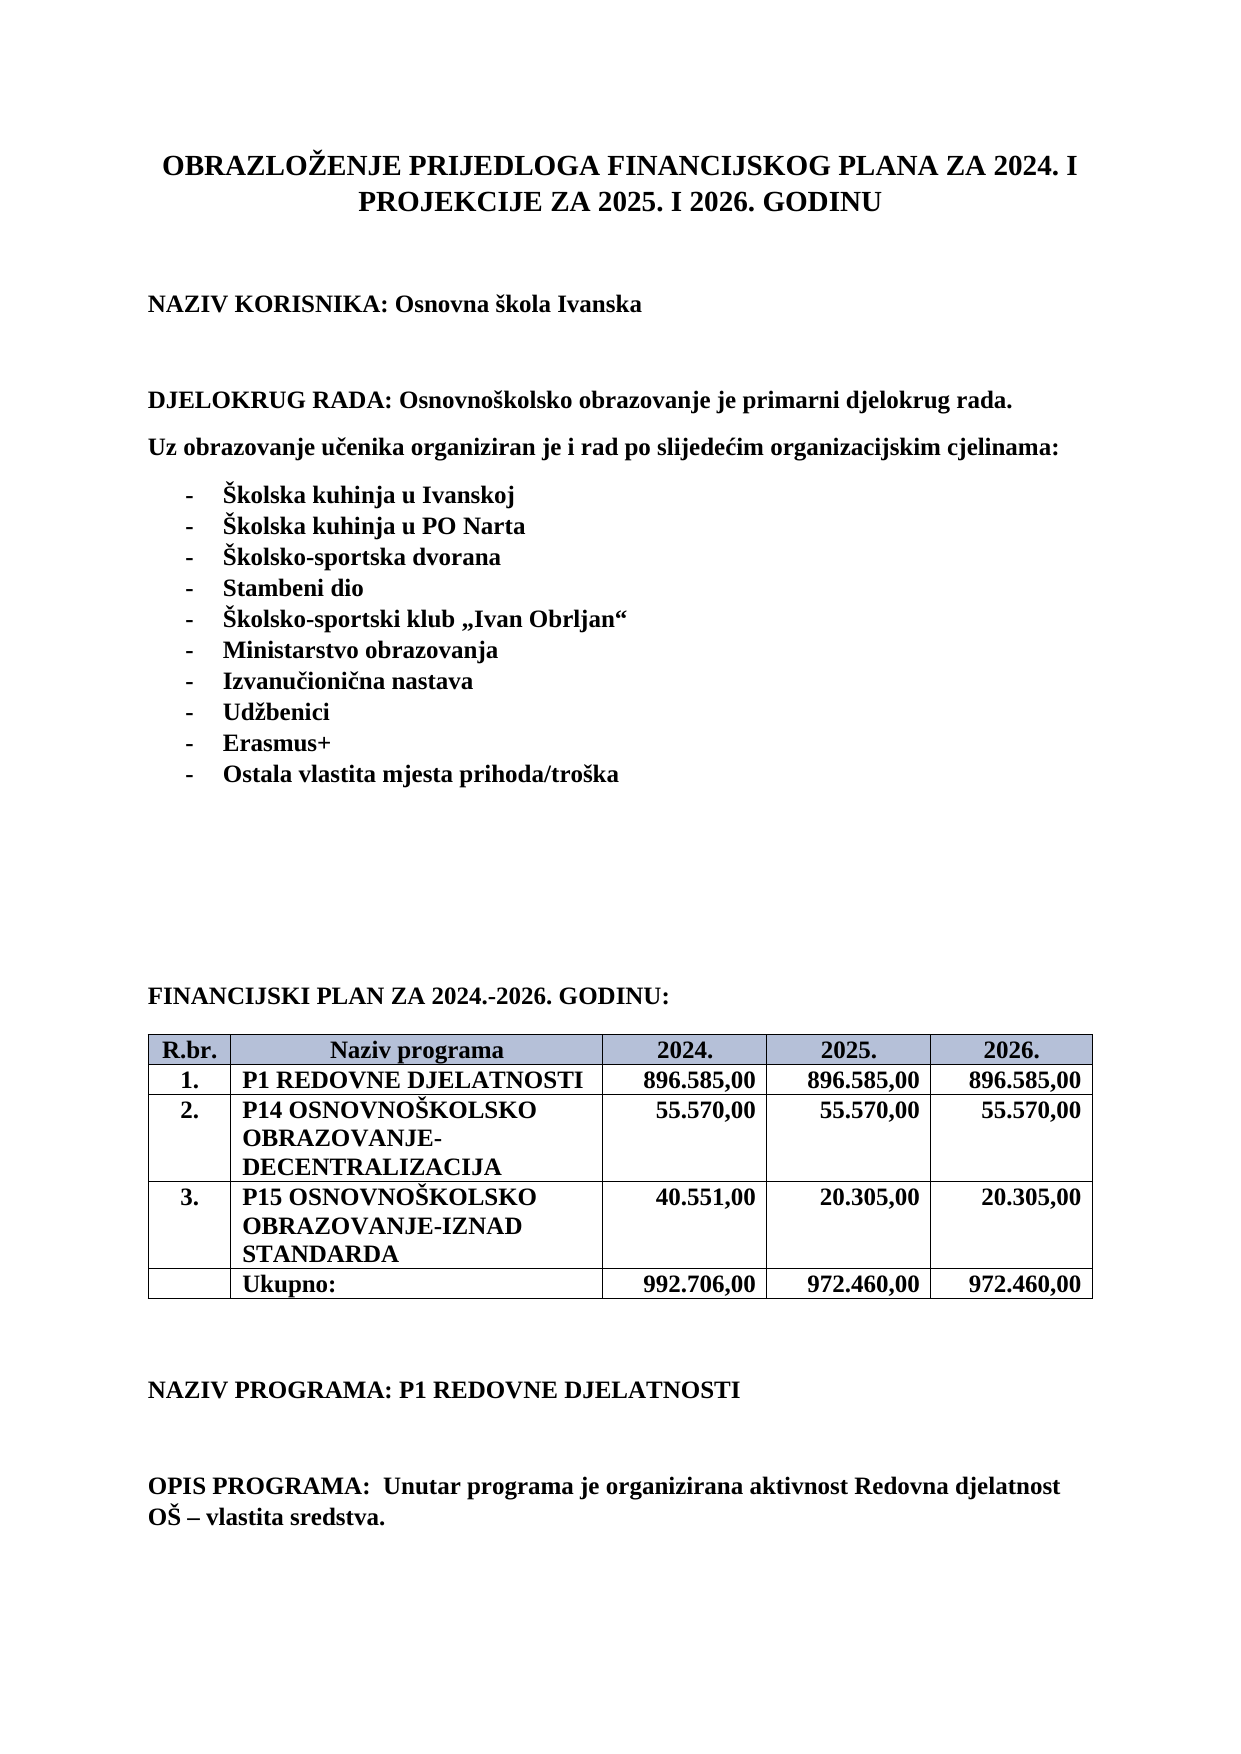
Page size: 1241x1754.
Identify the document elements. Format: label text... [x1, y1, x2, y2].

list Školska kuhinja u PO Narta [185, 511, 1093, 540]
table_cell 972.460,00 [767, 1269, 930, 1298]
list Ostala vlastita mjesta prihoda/troška [185, 759, 1093, 788]
table_cell [149, 1269, 230, 1298]
table_cell 55.570,00 [767, 1095, 930, 1181]
table_cell 20.305,00 [767, 1182, 930, 1268]
text FINANCIJSKI PLAN ZA 2024.-2026. GODINU: [148, 981, 1093, 1010]
table_cell P15 OSNOVNOŠKOLSKO OBRAZOVANJE-IZNAD STANDARDA [231, 1182, 602, 1268]
table_cell Ukupno: [231, 1269, 602, 1298]
text DJELOKRUG RADA: Osnovnoškolsko obrazovanje je primarni djelokrug rada. [148, 385, 1093, 413]
table_cell 20.305,00 [931, 1182, 1092, 1268]
table_header 2024. [603, 1035, 766, 1064]
table_header 2026. [931, 1035, 1092, 1064]
table_header R.br. [149, 1035, 230, 1064]
list Stambeni dio [185, 573, 1093, 602]
table_cell 1. [149, 1065, 230, 1094]
table_cell 2. [149, 1095, 230, 1181]
list Školska kuhinja u Ivanskoj [185, 480, 1093, 509]
text NAZIV KORISNIKA: Osnovna škola Ivanska [148, 289, 1093, 318]
table_cell 40.551,00 [603, 1182, 766, 1268]
list Udžbenici [185, 697, 1093, 726]
table_header Naziv programa [231, 1035, 602, 1064]
table_cell 896.585,00 [603, 1065, 766, 1094]
list Ministarstvo obrazovanja [185, 635, 1093, 664]
table_cell 896.585,00 [931, 1065, 1092, 1094]
table_cell 3. [149, 1182, 230, 1268]
list Erasmus+ [185, 728, 1093, 757]
text OPIS PROGRAMA: Unutar programa je organizirana aktivnost Redovna djelatnost OŠ – vlastita sredstva. [148, 1471, 1093, 1531]
list Školsko-sportska dvorana [185, 542, 1093, 571]
table_cell 55.570,00 [603, 1095, 766, 1181]
table_header 2025. [767, 1035, 930, 1064]
table_cell P14 OSNOVNOŠKOLSKO OBRAZOVANJE-DECENTRALIZACIJA [231, 1095, 602, 1181]
table_cell 992.706,00 [603, 1269, 766, 1298]
table_cell 972.460,00 [931, 1269, 1092, 1298]
text NAZIV PROGRAMA: P1 REDOVNE DJELATNOSTI [148, 1376, 1093, 1404]
text Uz obrazovanje učenika organiziran je i rad po slijedećim organizacijskim cjelinama: [148, 432, 1093, 461]
list Školsko-sportski klub „Ivan Obrljan“ [185, 604, 1093, 633]
table_cell 55.570,00 [931, 1095, 1092, 1181]
list Izvanučionična nastava [185, 666, 1093, 695]
table_cell 896.585,00 [767, 1065, 930, 1094]
text OBRAZLOŽENJE PRIJEDLOGA FINANCIJSKOG PLANA ZA 2024. I PROJEKCIJE ZA 2025. I 2026. GODINU [148, 148, 1093, 217]
table_cell P1 REDOVNE DJELATNOSTI [231, 1065, 602, 1094]
